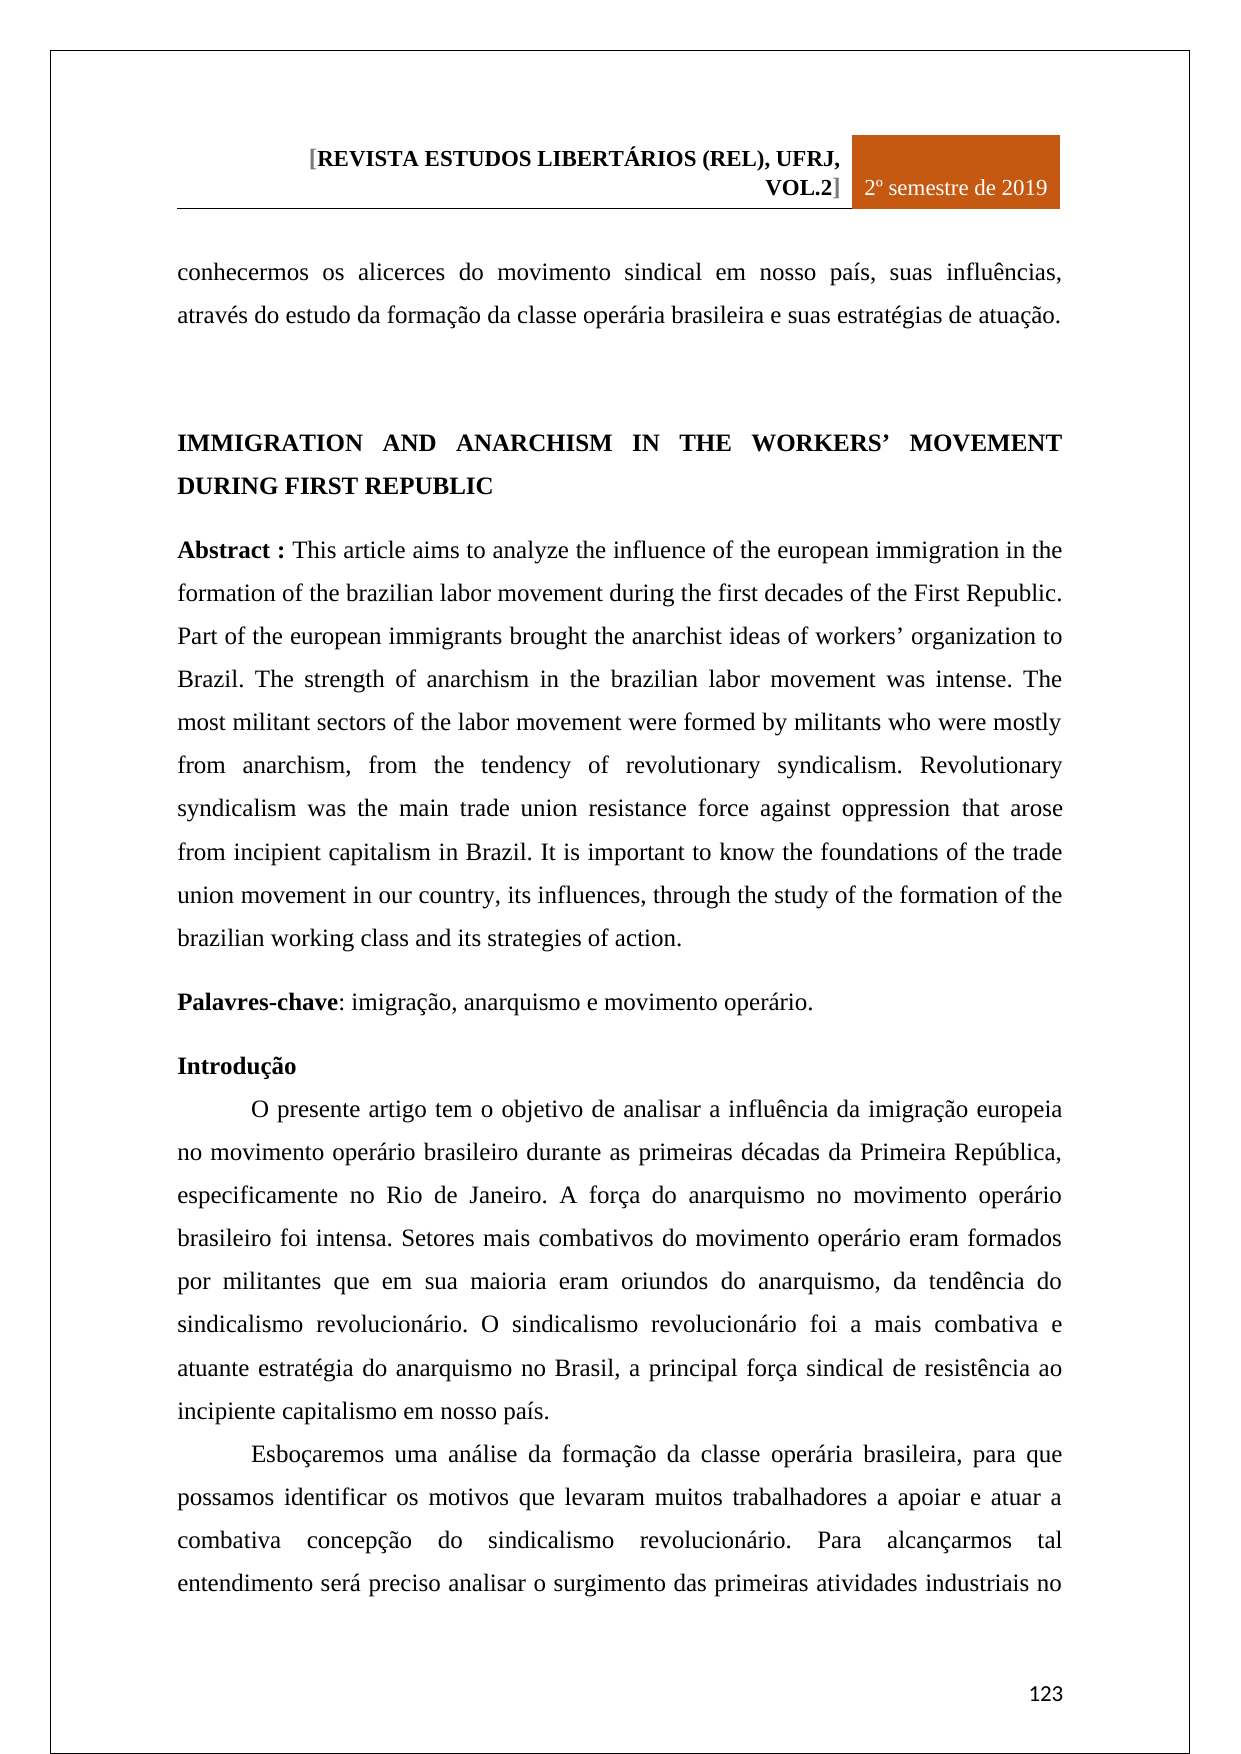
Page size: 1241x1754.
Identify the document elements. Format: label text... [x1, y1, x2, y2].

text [177, 257, 1063, 328]
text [177, 1439, 1063, 1597]
text Abstract : This article aims to analyze the influence of the european immigration in the formation of the brazilian labor movement during the first decades of the First Republic. Part of the european immigrants brought the anarchist ideas of workers’ organization to Brazil. The strength of anarchism in the brazilian labor movement was intense. The most militant sectors of the labor movement were formed by militants who were mostly from anarchism, from the tendency of revolutionary syndicalism. Revolutionary syndicalism was the main trade union resistance force against oppression that arose from incipient capitalism in Brazil. It is important to know the foundations of the trade union movement in our country, its influences, through the study of the formation of the brazilian working class and its strategies of action. [177, 535, 1063, 952]
text IMMIGRATION AND ANARCHISM IN THE WORKERS’ MOVEMENT DURING FIRST REPUBLIC [177, 428, 1063, 499]
text Introdução [177, 1051, 1063, 1079]
text Palavres-chave: imigração, anarquismo e movimento operário. [177, 987, 1063, 1016]
text O presente artigo tem o objetivo de analisar a influência da imigração europeia no movimento operário brasileiro durante as primeiras décadas da Primeira República, especificamente no Rio de Janeiro. A força do anarquismo no movimento operário brasileiro foi intensa. Setores mais combativos do movimento operário eram formados por militantes que em sua maioria eram oriundos do anarquismo, da tendência do sindicalismo revolucionário. O sindicalismo revolucionário foi a mais combativa e atuante estratégia do anarquismo no Brasil, a principal força sindical de resistência ao incipiente capitalismo em nosso país. [177, 1094, 1063, 1424]
